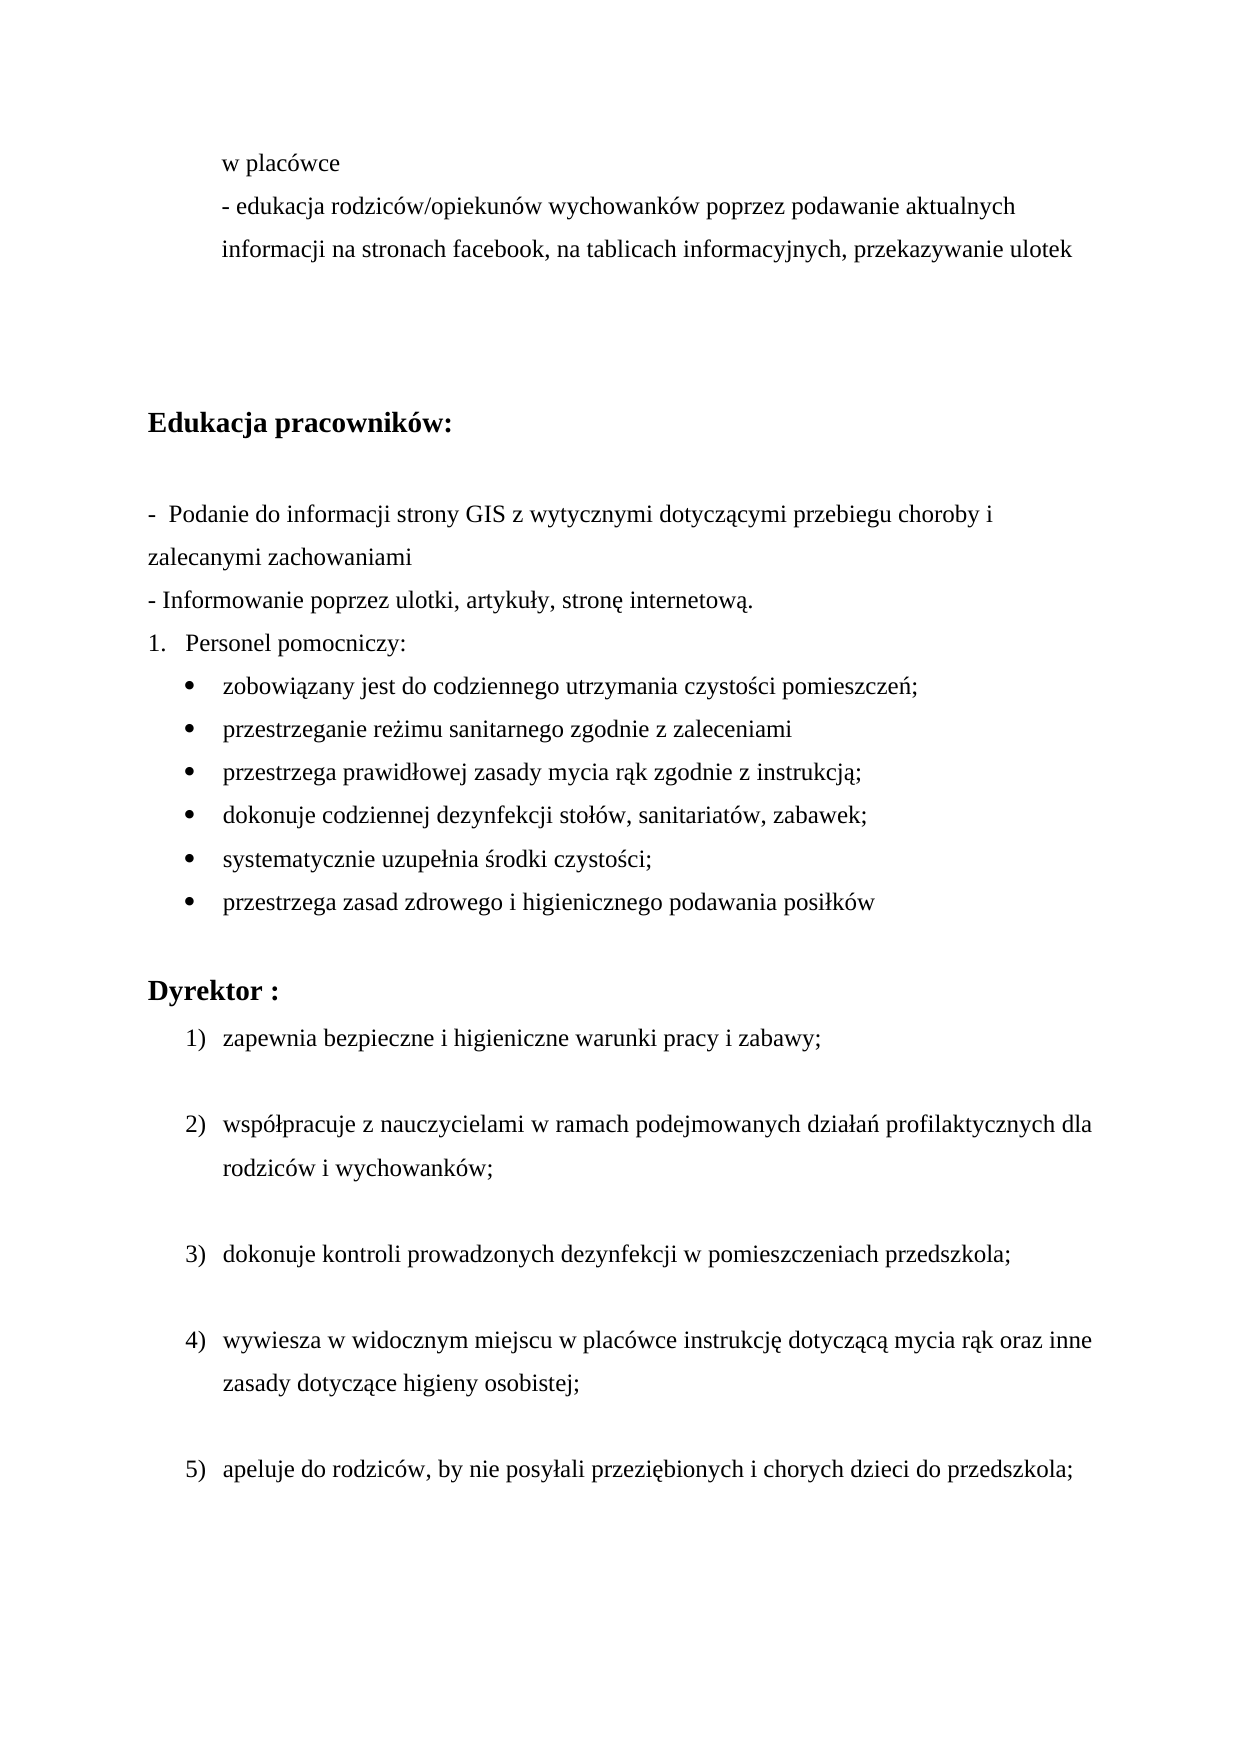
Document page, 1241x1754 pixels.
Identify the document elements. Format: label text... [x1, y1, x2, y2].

list Personel pomocniczy: [148, 628, 1093, 657]
text - edukacja rodziców/opiekunów wychowanków poprzez podawanie aktualnych [148, 191, 1093, 219]
list zapewnia bezpieczne i higieniczne warunki pracy i zabawy; [185, 1023, 1093, 1052]
list zobowiązany jest do codziennego utrzymania czystości pomieszczeń; [185, 671, 1093, 700]
list współpracuje z nauczycielami w ramach podejmowanych działań profilaktycznych dla rodziców i wychowanków; [185, 1109, 1093, 1181]
list wywiesza w widocznym miejscu w placówce instrukcję dotyczącą mycia rąk oraz inne zasady dotyczące higieny osobistej; [185, 1325, 1093, 1397]
text - Podanie do informacji strony GIS z wytycznymi dotyczącymi przebiegu choroby i zalecanymi zachowaniami [148, 499, 1093, 571]
text Dyrektor : [148, 973, 1093, 1007]
text informacji na stronach facebook, na tablicach informacyjnych, przekazywanie ulotek [148, 234, 1093, 263]
list dokonuje kontroli prowadzonych dezynfekcji w pomieszczeniach przedszkola; [185, 1239, 1093, 1268]
text - Informowanie poprzez ulotki, artykuły, stronę internetową. [148, 585, 1093, 614]
list systematycznie uzupełnia środki czystości; [185, 844, 1093, 872]
list przestrzega zasad zdrowego i higienicznego podawania posiłków [185, 887, 1093, 916]
text w placówce [148, 148, 1093, 176]
list apeluje do rodziców, by nie posyłali przeziębionych i chorych dzieci do przedszkola; [185, 1454, 1093, 1483]
list dokonuje codziennej dezynfekcji stołów, sanitariatów, zabawek; [185, 801, 1093, 829]
list przestrzeganie reżimu sanitarnego zgodnie z zaleceniami [185, 714, 1093, 743]
list przestrzega prawidłowej zasady mycia rąk zgodnie z instrukcją; [185, 757, 1093, 786]
text Edukacja pracowników: [148, 405, 1093, 439]
